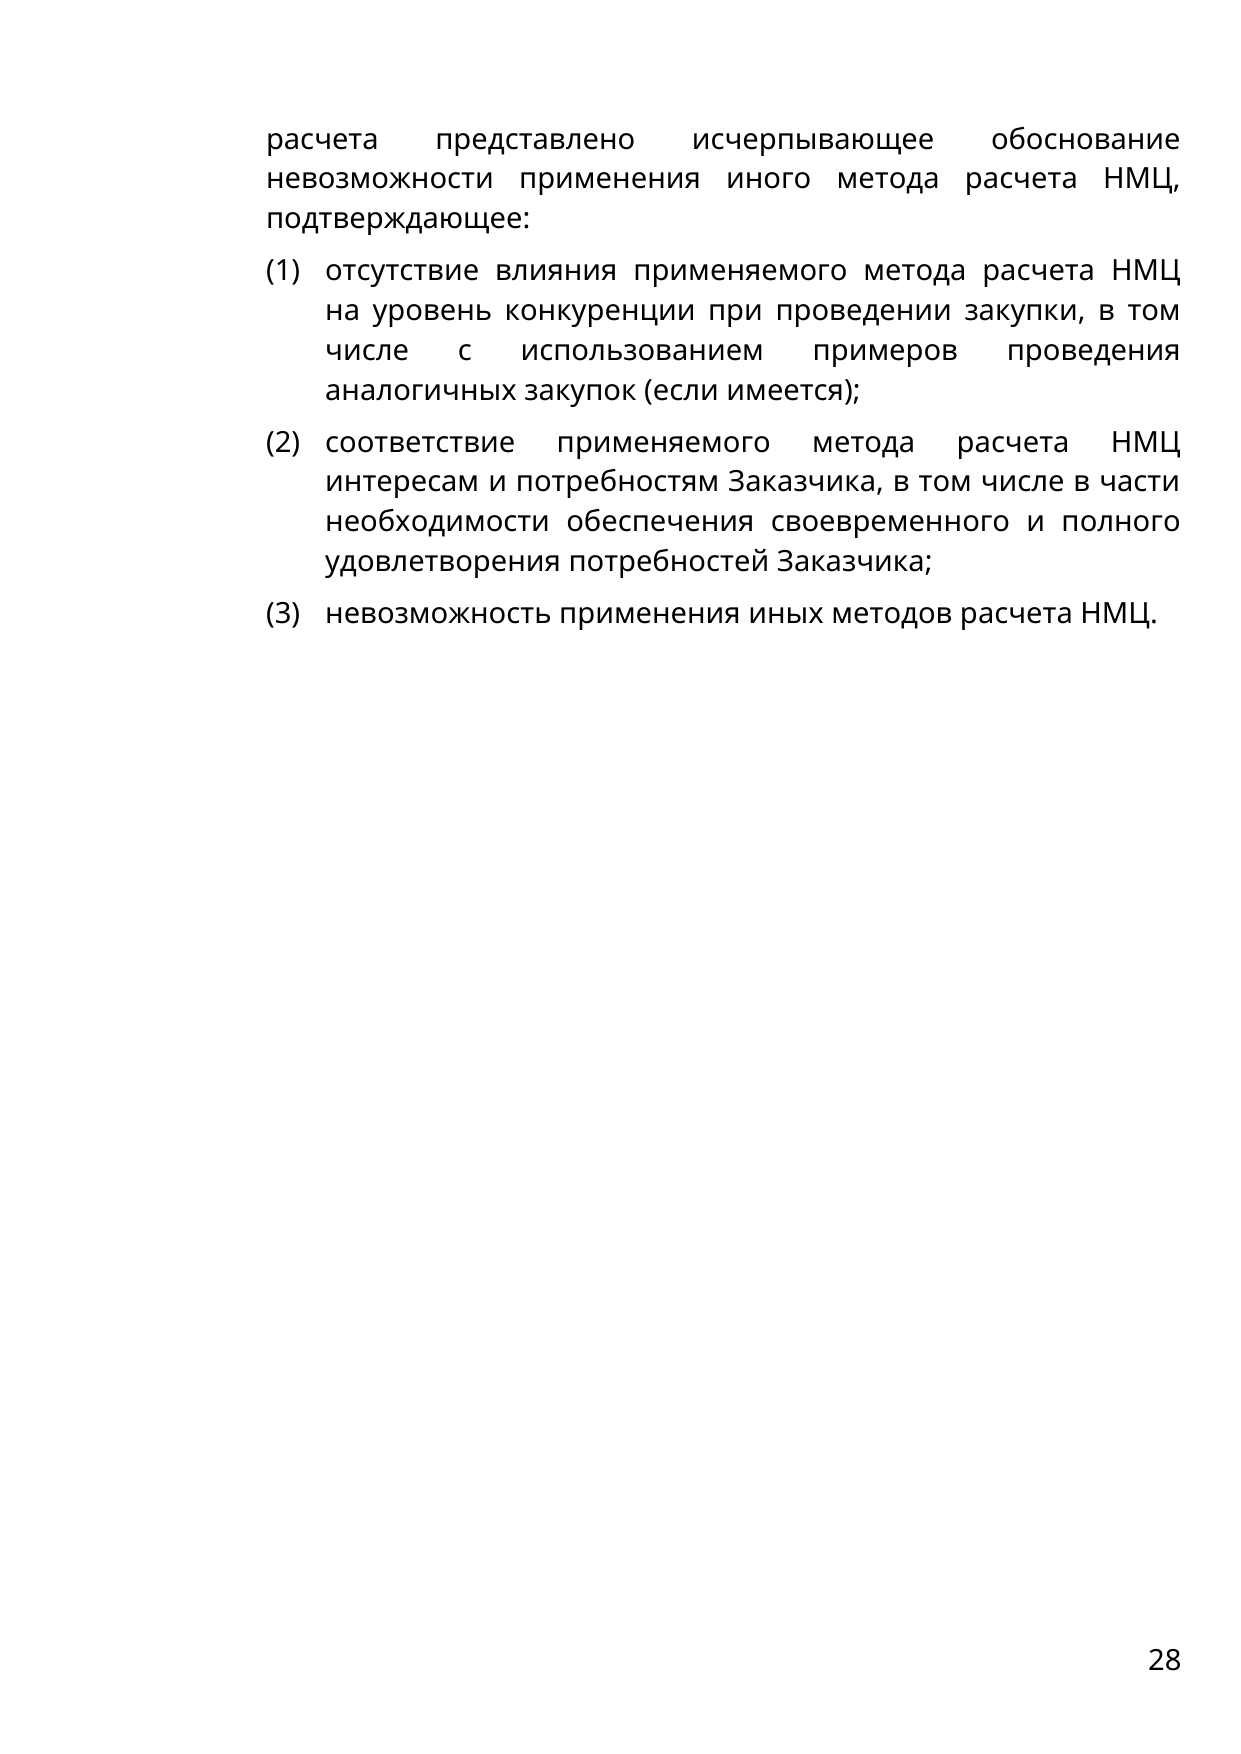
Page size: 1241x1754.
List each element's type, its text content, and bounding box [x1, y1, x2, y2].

list соответствие применяемого метода расчета НМЦ интересам и потребностям Заказчика, в том числе в части необходимости обеспечения своевременного и полного удовлетворения потребностей Заказчика; [266, 421, 1181, 580]
list невозможность применения иных методов расчета НМЦ. [266, 592, 1181, 632]
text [148, 118, 1181, 237]
list отсутствие влияния применяемого метода расчета НМЦ на уровень конкуренции при проведении закупки, в том числе с использованием примеров проведения аналогичных закупок (если имеется); [266, 250, 1181, 408]
